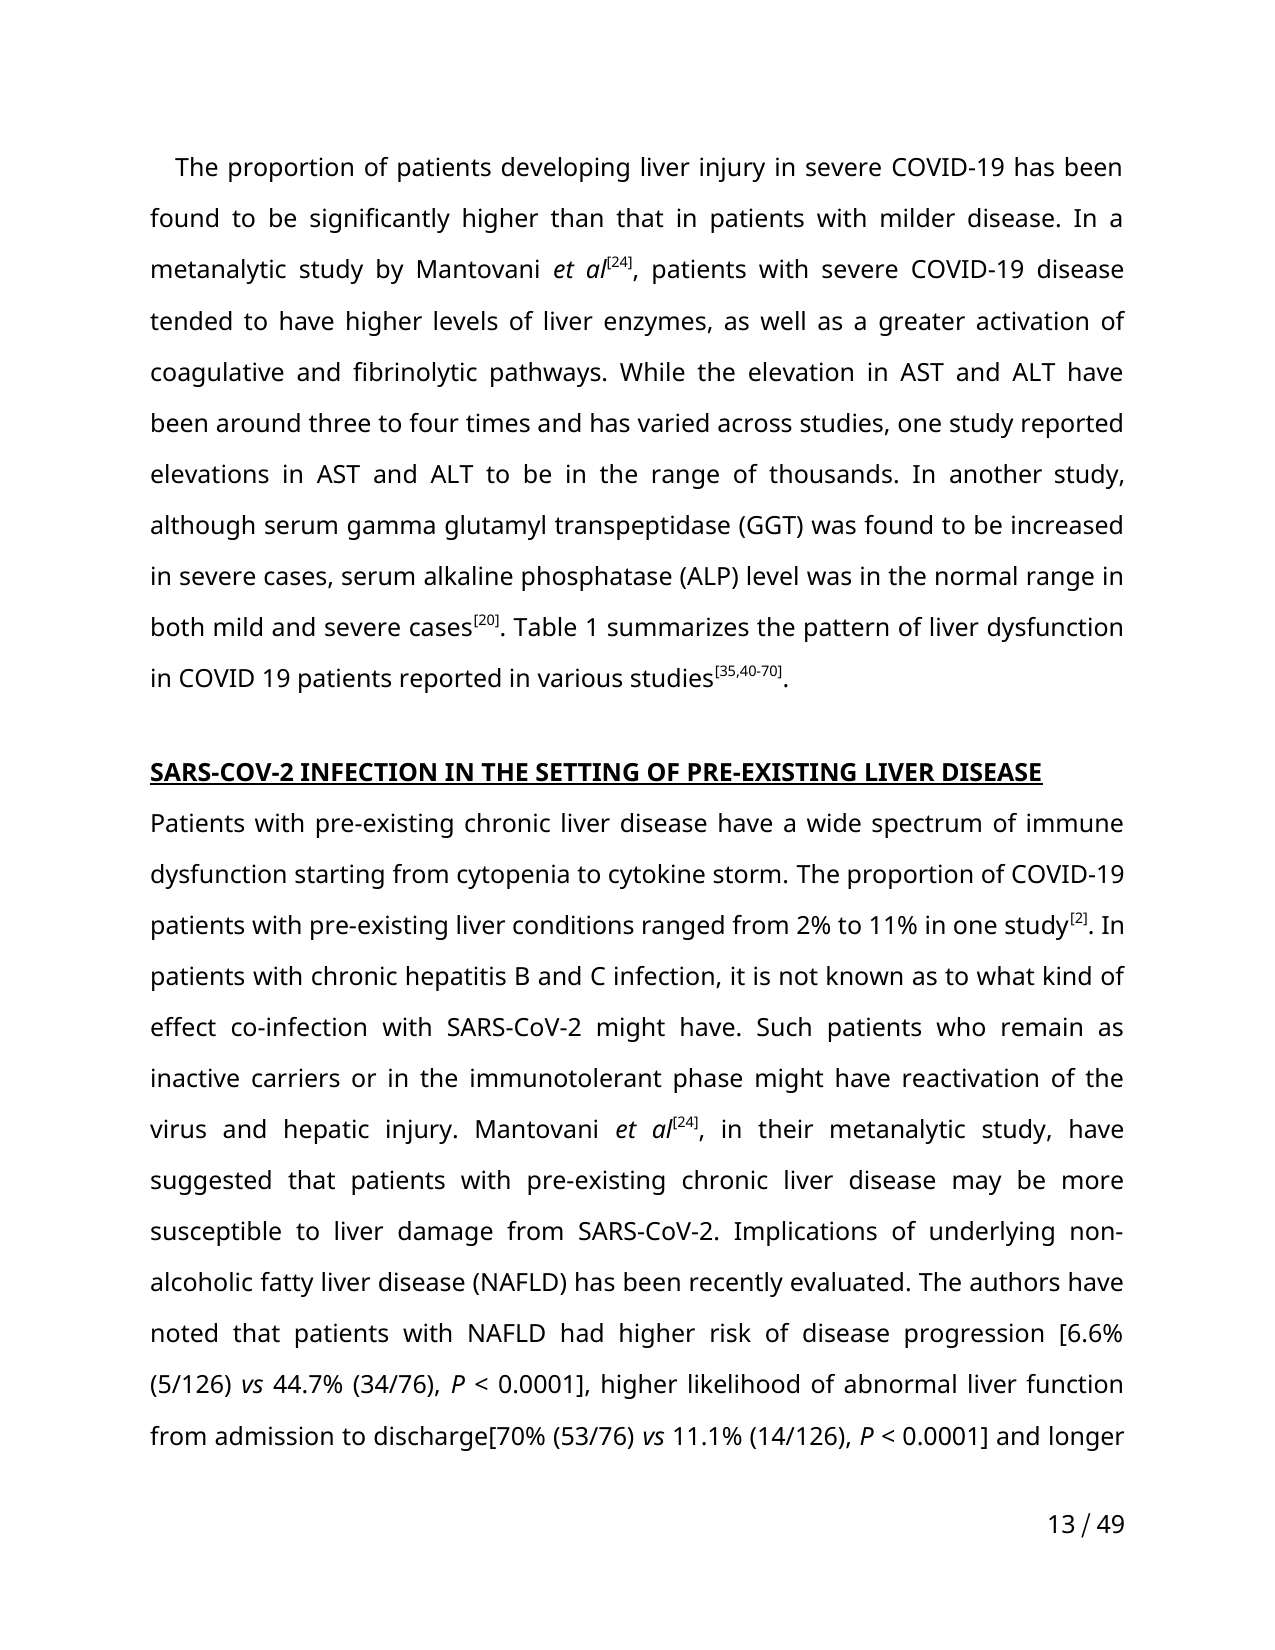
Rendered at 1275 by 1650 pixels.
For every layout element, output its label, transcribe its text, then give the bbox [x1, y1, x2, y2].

text The proportion of patients developing liver injury in severe COVID-19 has been found to be significantly higher than that in patients with milder disease. In a metanalytic study by Mantovani et al[24], patients with severe COVID-19 disease tended to have higher levels of liver enzymes, as well as a greater activation of coagulative and fibrinolytic pathways. While the elevation in AST and ALT have been around three to four times and has varied across studies, one study reported elevations in AST and ALT to be in the range of thousands. In another study, although serum gamma glutamyl transpeptidase (GGT) was found to be increased in severe cases, serum alkaline phosphatase (ALP) level was in the normal range in both mild and severe cases[20]. Table 1 summarizes the pattern of liver dysfunction in COVID 19 patients reported in various studies[35,40-70]. [150, 150, 1125, 694]
text SARS-CoV-2 infection in the setting of Pre-existing Liver Disease [150, 754, 1125, 789]
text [150, 806, 1125, 1452]
